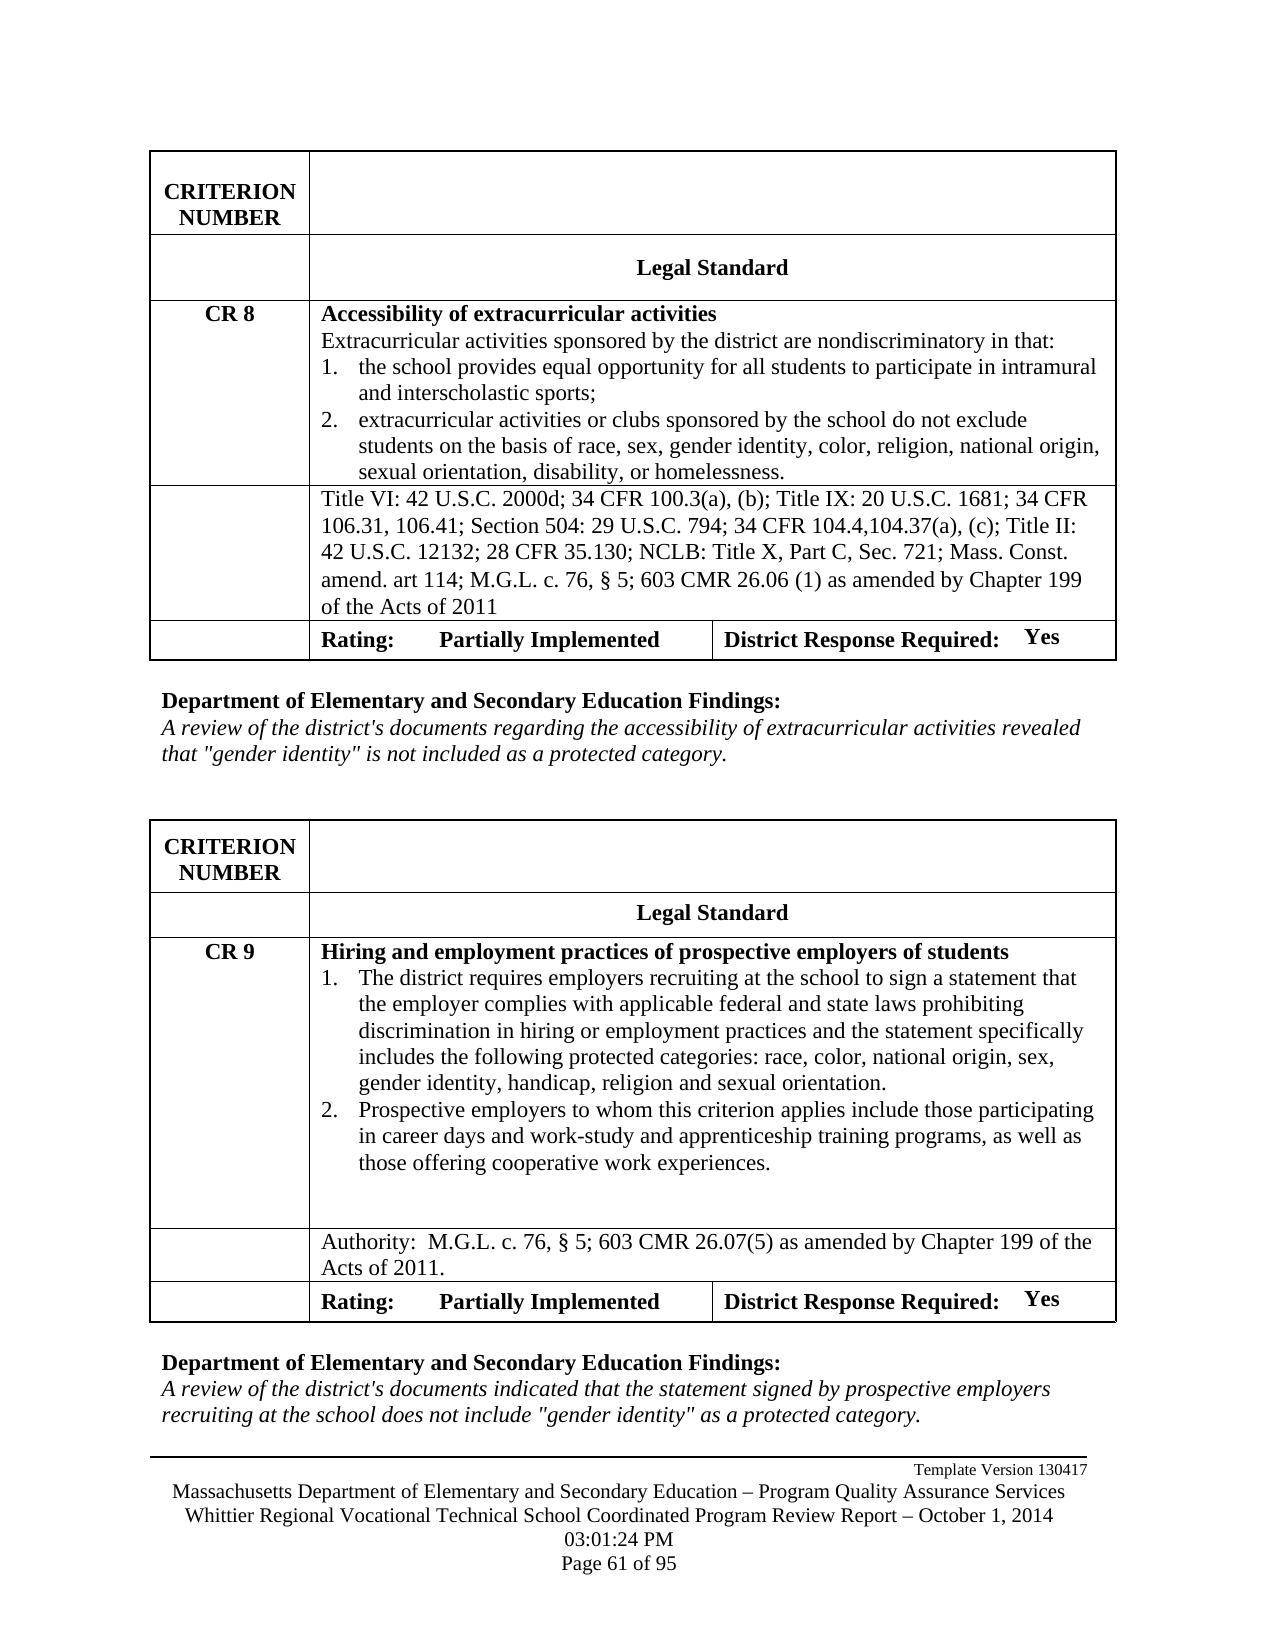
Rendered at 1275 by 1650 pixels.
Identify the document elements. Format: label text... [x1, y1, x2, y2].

table_header [310, 152, 1115, 234]
table_cell [151, 893, 309, 937]
table_cell CR 9 [151, 938, 309, 1228]
table_cell Authority: M.G.L. c. 76, § 5; 603 CMR 26.07(5) as amended by Chapter 199 of the Acts of 2011. [310, 1229, 1115, 1281]
table_cell Rating: [310, 621, 422, 659]
table_cell Partially Implemented [422, 1282, 712, 1321]
table_cell Legal Standard [310, 893, 1115, 937]
table_cell [151, 621, 309, 659]
table_cell A review of the district's documents indicated that the statement signed by prospective employers recruiting at the school does not include "gender identity" as a protected category. [150, 1375, 1116, 1428]
table_header Department of Elementary and Secondary Education Findings: [150, 1349, 1116, 1375]
table_cell [151, 1282, 309, 1321]
table_cell Accessibility of extracurricular activities Extracurricular activities sponsored by the district are nondiscriminatory in that: the school provides equal opportunity for all students to participate in intramural and interscholastic sports; extracurricular activities or clubs sponsored by the school do not exclude students on the basis of race, sex, gender identity, color, religion, national origin, sexual orientation, disability, or homelessness. [310, 301, 1115, 485]
table_cell CR 8 [151, 301, 309, 485]
table_cell District Response Required: [713, 1282, 1012, 1321]
table_cell Yes [1013, 621, 1115, 659]
table_cell Yes [1013, 1282, 1115, 1321]
table_cell Rating: [310, 1282, 422, 1321]
table_cell [151, 1229, 309, 1281]
table_cell [151, 486, 309, 619]
table_cell Hiring and employment practices of prospective employers of students The district requires employers recruiting at the school to sign a statement that the employer complies with applicable federal and state laws prohibiting discrimination in hiring or employment practices and the statement specifically includes the following protected categories: race, color, national origin, sex, gender identity, handicap, religion and sexual orientation. Prospective employers to whom this criterion applies include those participating in career days and work-study and apprenticeship training programs, as well as those offering cooperative work experiences. [310, 938, 1115, 1228]
table_header CRITERION NUMBER [151, 152, 309, 234]
table_cell District Response Required: [713, 621, 1012, 659]
table_header Department of Elementary and Secondary Education Findings: [150, 687, 1116, 713]
table_cell Title VI: 42 U.S.C. 2000d; 34 CFR 100.3(a), (b); Title IX: 20 U.S.C. 1681; 34 CFR 106.31, 106.41; Section 504: 29 U.S.C. 794; 34 CFR 104.4,104.37(a), (c); Title II: 42 U.S.C. 12132; 28 CFR 35.130; NCLB: Title X, Part C, Sec. 721; Mass. Const. amend. art 114; M.G.L. c. 76, § 5; 603 CMR 26.06 (1) as amended by Chapter 199 of the Acts of 2011 [310, 486, 1115, 619]
table_cell A review of the district's documents regarding the accessibility of extracurricular activities revealed that "gender identity" is not included as a protected category. [150, 714, 1116, 766]
table_header [310, 821, 1115, 892]
table_cell Partially Implemented [422, 621, 712, 659]
table_cell [151, 235, 309, 300]
table_cell Legal Standard [310, 235, 1115, 300]
table_header CRITERION NUMBER [151, 821, 309, 892]
